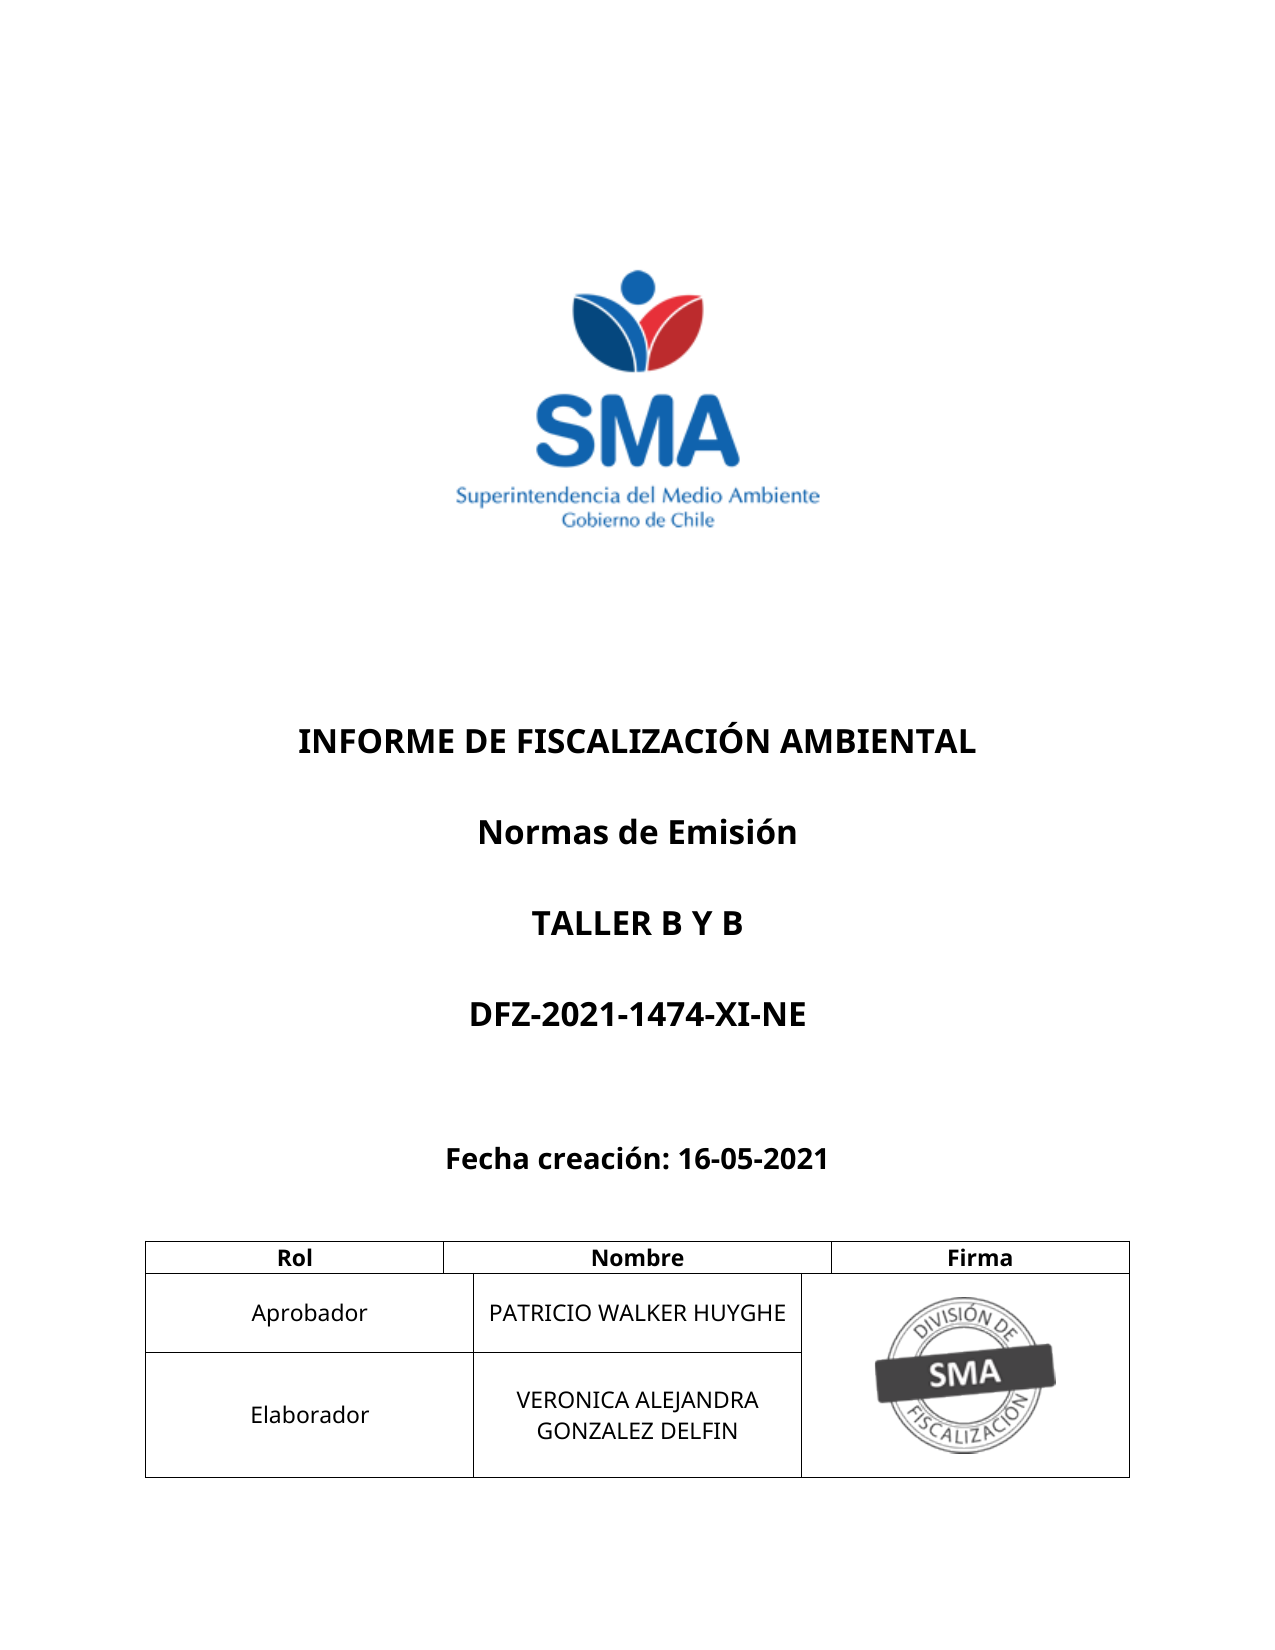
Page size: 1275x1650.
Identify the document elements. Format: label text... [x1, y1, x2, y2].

table_cell Elaborador [146, 1353, 473, 1477]
text Normas de Emisión [146, 764, 1129, 854]
text TALLER B Y B [146, 854, 1129, 945]
table_cell VERONICA ALEJANDRA GONZALEZ DELFIN [474, 1353, 801, 1477]
table_cell [802, 1274, 1129, 1477]
picture [388, 250, 887, 548]
text DFZ-2021-1474-XI-NE [146, 945, 1129, 1099]
table_cell Aprobador [146, 1274, 473, 1352]
text Fecha creación: 16-05-2021 [146, 1099, 1129, 1241]
table_cell PATRICIO WALKER HUYGHE [474, 1274, 801, 1352]
table_header Nombre [444, 1242, 831, 1273]
picture [874, 1297, 1056, 1454]
text INFORME DE FISCALIZACIÓN AMBIENTAL [146, 673, 1129, 764]
table_header Rol [146, 1242, 443, 1273]
table_header Firma [832, 1242, 1129, 1273]
